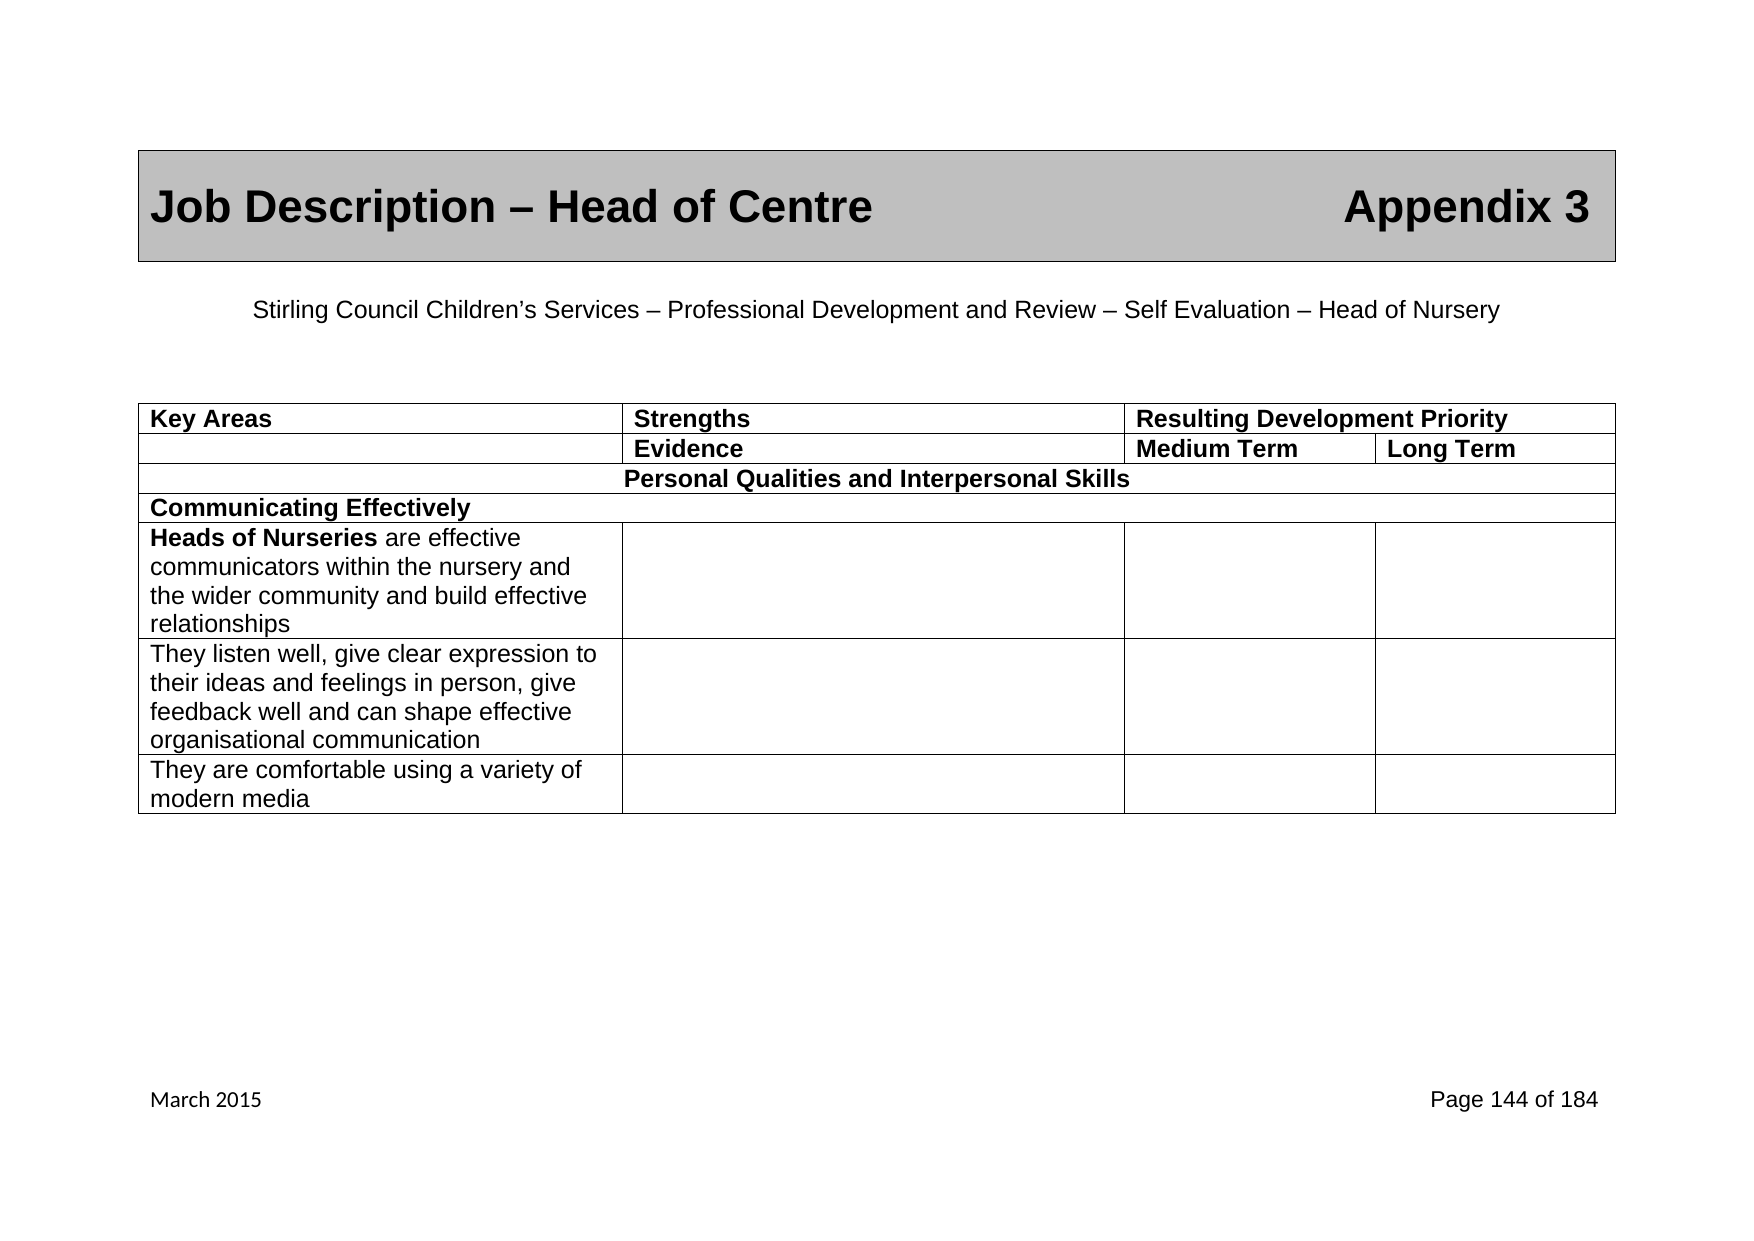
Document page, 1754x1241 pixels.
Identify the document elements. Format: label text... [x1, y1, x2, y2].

text Stirling Council Children’s Services – Professional Development and Review – Self Evaluation – Head of Nursery [150, 295, 1604, 324]
table_cell [623, 639, 1124, 754]
table_cell [1376, 523, 1615, 638]
table_cell [139, 434, 622, 463]
table_cell [1125, 755, 1375, 813]
table_cell They listen well, give clear expression to their ideas and feelings in person, give feedback well and can shape effective organisational communication [139, 639, 622, 754]
table_cell [1376, 755, 1615, 813]
table_cell Evidence [623, 434, 1124, 463]
table_header Resulting Development Priority [1125, 404, 1615, 433]
table_header Key Areas [139, 404, 622, 433]
table_cell Long Term [1376, 434, 1615, 463]
table_cell [1125, 523, 1375, 638]
table_cell Heads of Nurseries are effective communicators within the nursery and the wider community and build effective relationships [139, 523, 622, 638]
table_cell [623, 523, 1124, 638]
table_cell Medium Term [1125, 434, 1375, 463]
table_cell [623, 755, 1124, 813]
table_cell [1125, 639, 1375, 754]
table_cell They are comfortable using a variety of modern media [139, 755, 622, 813]
table_header Job Description – Head of Centre Appendix 3 [139, 151, 1615, 261]
table_cell Communicating Effectively [139, 494, 1615, 522]
table_cell Personal Qualities and Interpersonal Skills [139, 464, 1615, 492]
table_header Strengths [623, 404, 1124, 433]
table_cell [1376, 639, 1615, 754]
